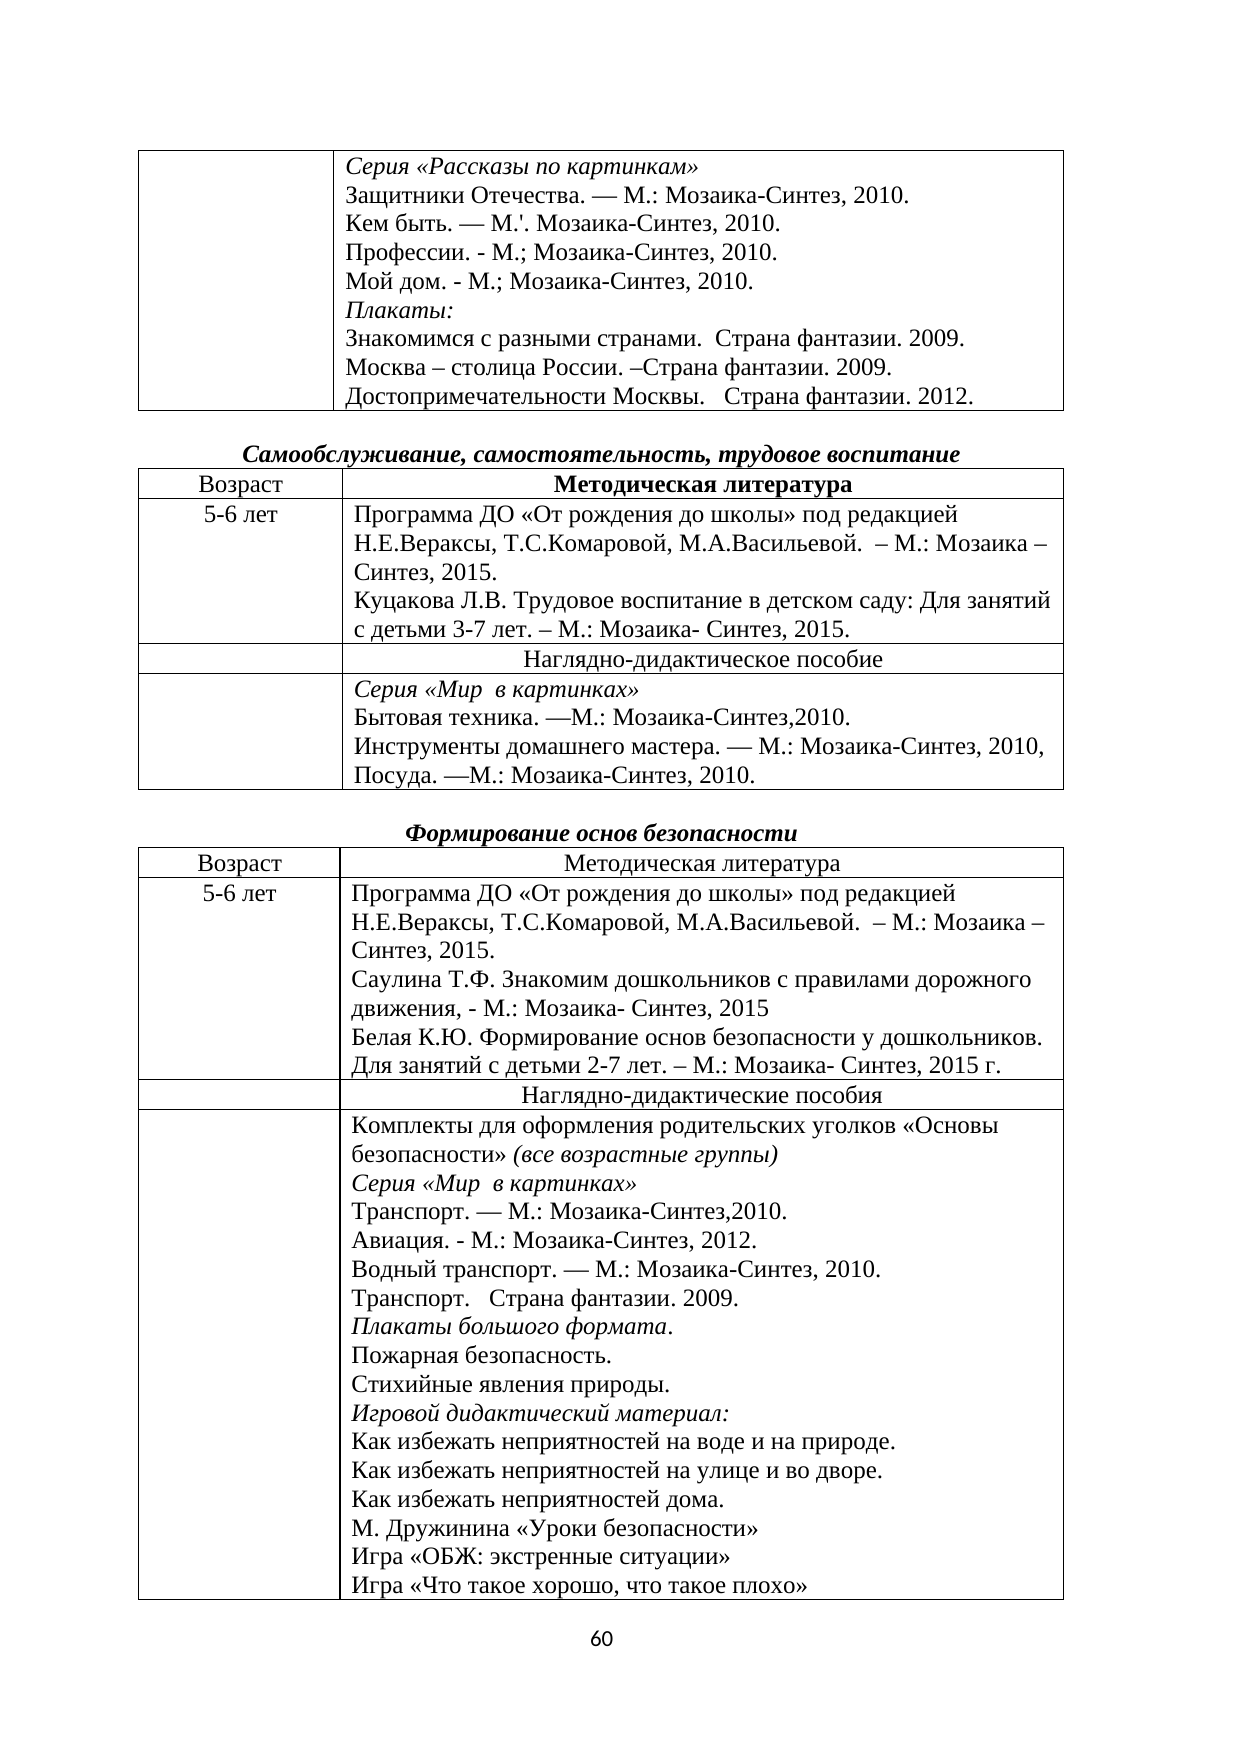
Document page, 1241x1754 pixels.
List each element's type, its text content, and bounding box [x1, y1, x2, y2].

table_header Возраст [139, 469, 342, 498]
table_cell Программа ДО «От рождения до школы» под редакцией Н.Е.Вераксы, Т.С.Комаровой, М.А.Васильевой. – М.: Мозаика – Синтез, 2015. Куцакова Л.В. Трудовое воспитание в детском саду: Для занятий с детьми 3-7 лет. – М.: Мозаика- Синтез, 2015. [343, 499, 1063, 643]
table_cell 5-6 лет [139, 878, 339, 1079]
table_cell 5-6 лет [139, 499, 342, 643]
text Самообслуживание, самостоятельность, трудовое воспитание [150, 439, 1053, 468]
table_cell Наглядно-дидактические пособия [341, 1080, 1063, 1109]
table_header Возраст [139, 848, 339, 877]
table_cell [139, 644, 342, 673]
table_cell Серия «Мир в картинках» Бытовая техника. —М.: Мозаика-Синтез,2010. Инструменты домашнего мастера. — М.: Мозаика-Синтез, 2010, Посуда. —М.: Мозаика-Синтез, 2010. [343, 674, 1063, 789]
table_header Методическая литература [343, 469, 1063, 498]
table_cell [139, 1110, 339, 1599]
table_cell Наглядно-дидактическое пособие [343, 644, 1063, 673]
table_cell Программа ДО «От рождения до школы» под редакцией Н.Е.Вераксы, Т.С.Комаровой, М.А.Васильевой. – М.: Мозаика – Синтез, 2015. Саулина Т.Ф. Знакомим дошкольников с правилами дорожного движения, - М.: Мозаика- Синтез, 2015 Белая К.Ю. Формирование основ безопасности у дошкольников. Для занятий с детьми 2-7 лет. – М.: Мозаика- Синтез, 2015 г. [341, 878, 1063, 1079]
table_cell [139, 1080, 339, 1109]
table_cell [139, 674, 342, 789]
text Формирование основ безопасности [150, 818, 1053, 847]
table_header Методическая литература [341, 848, 1063, 877]
table_cell [139, 151, 333, 410]
